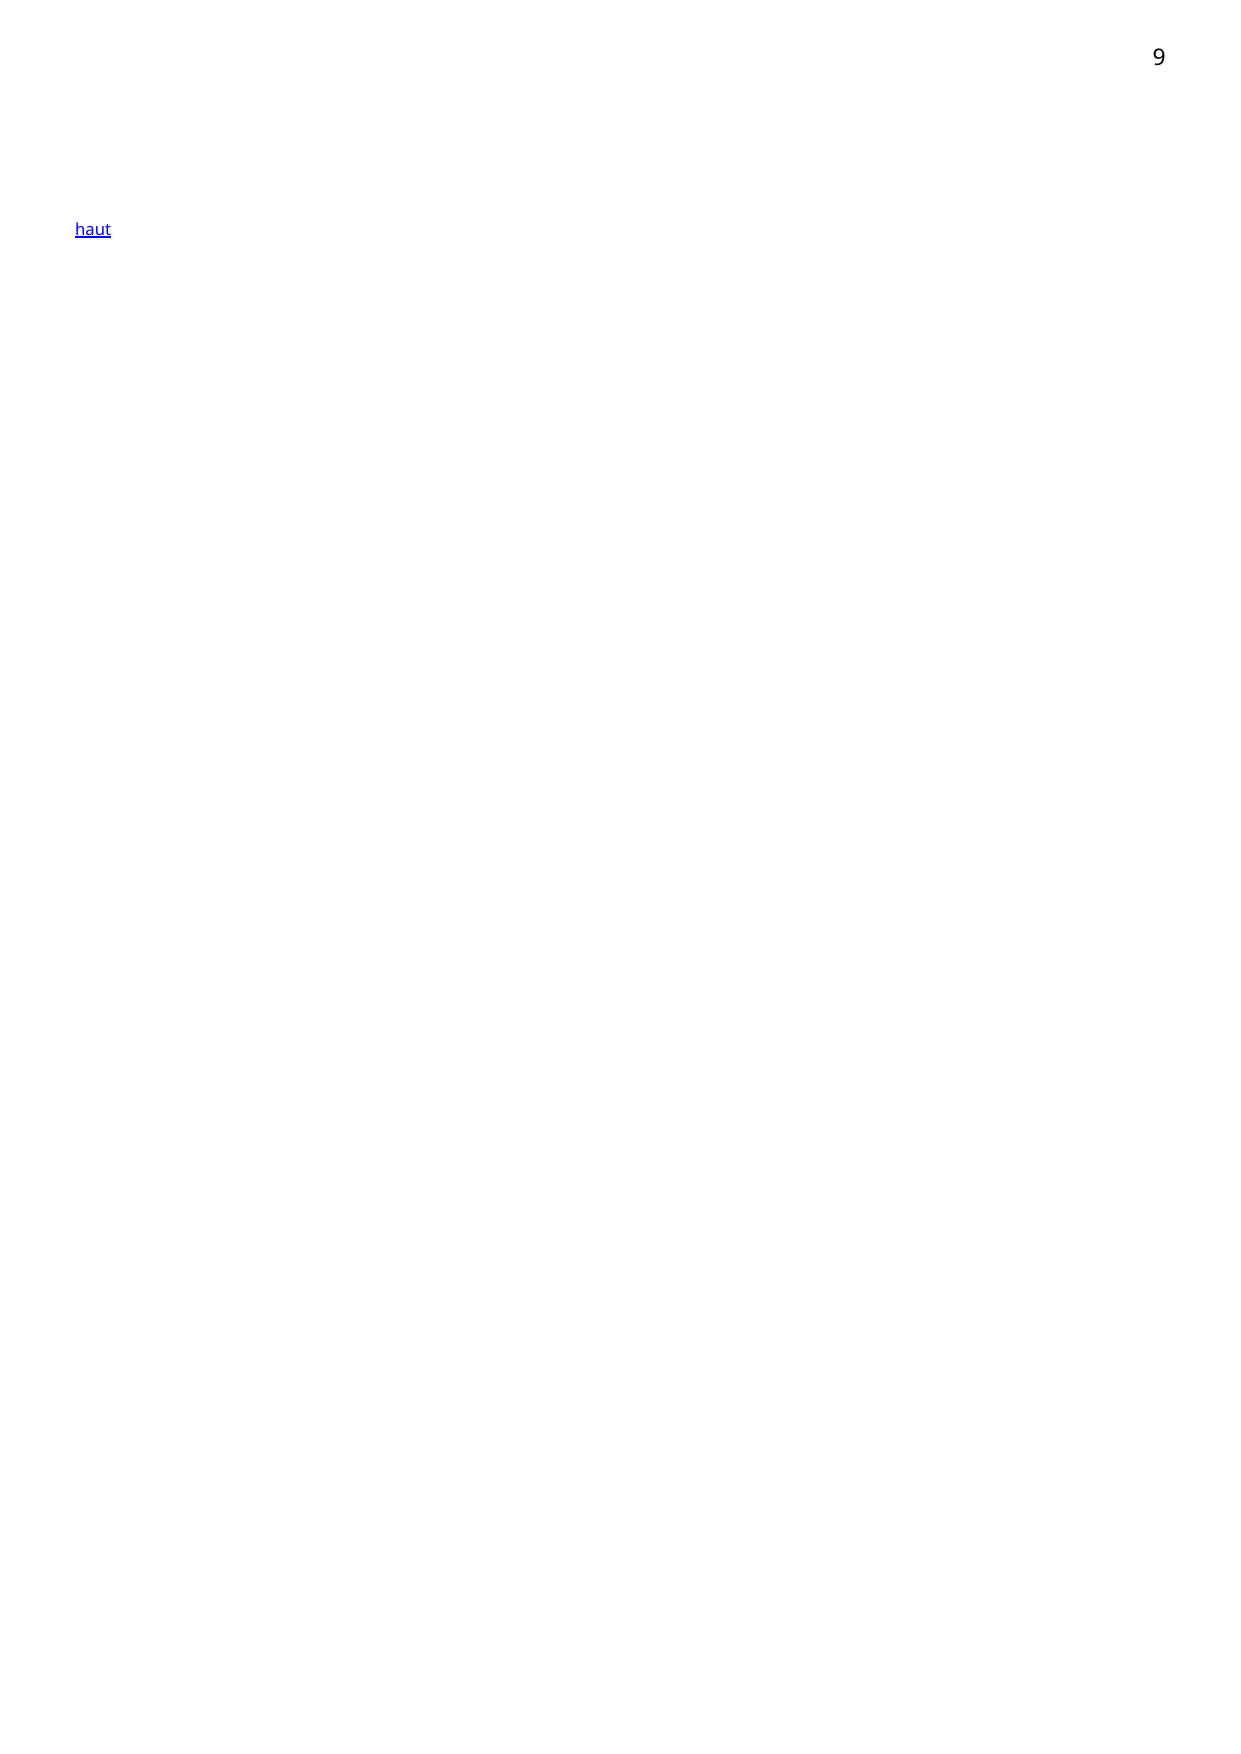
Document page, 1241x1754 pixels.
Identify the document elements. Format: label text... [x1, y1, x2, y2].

text haut [75, 217, 1165, 240]
